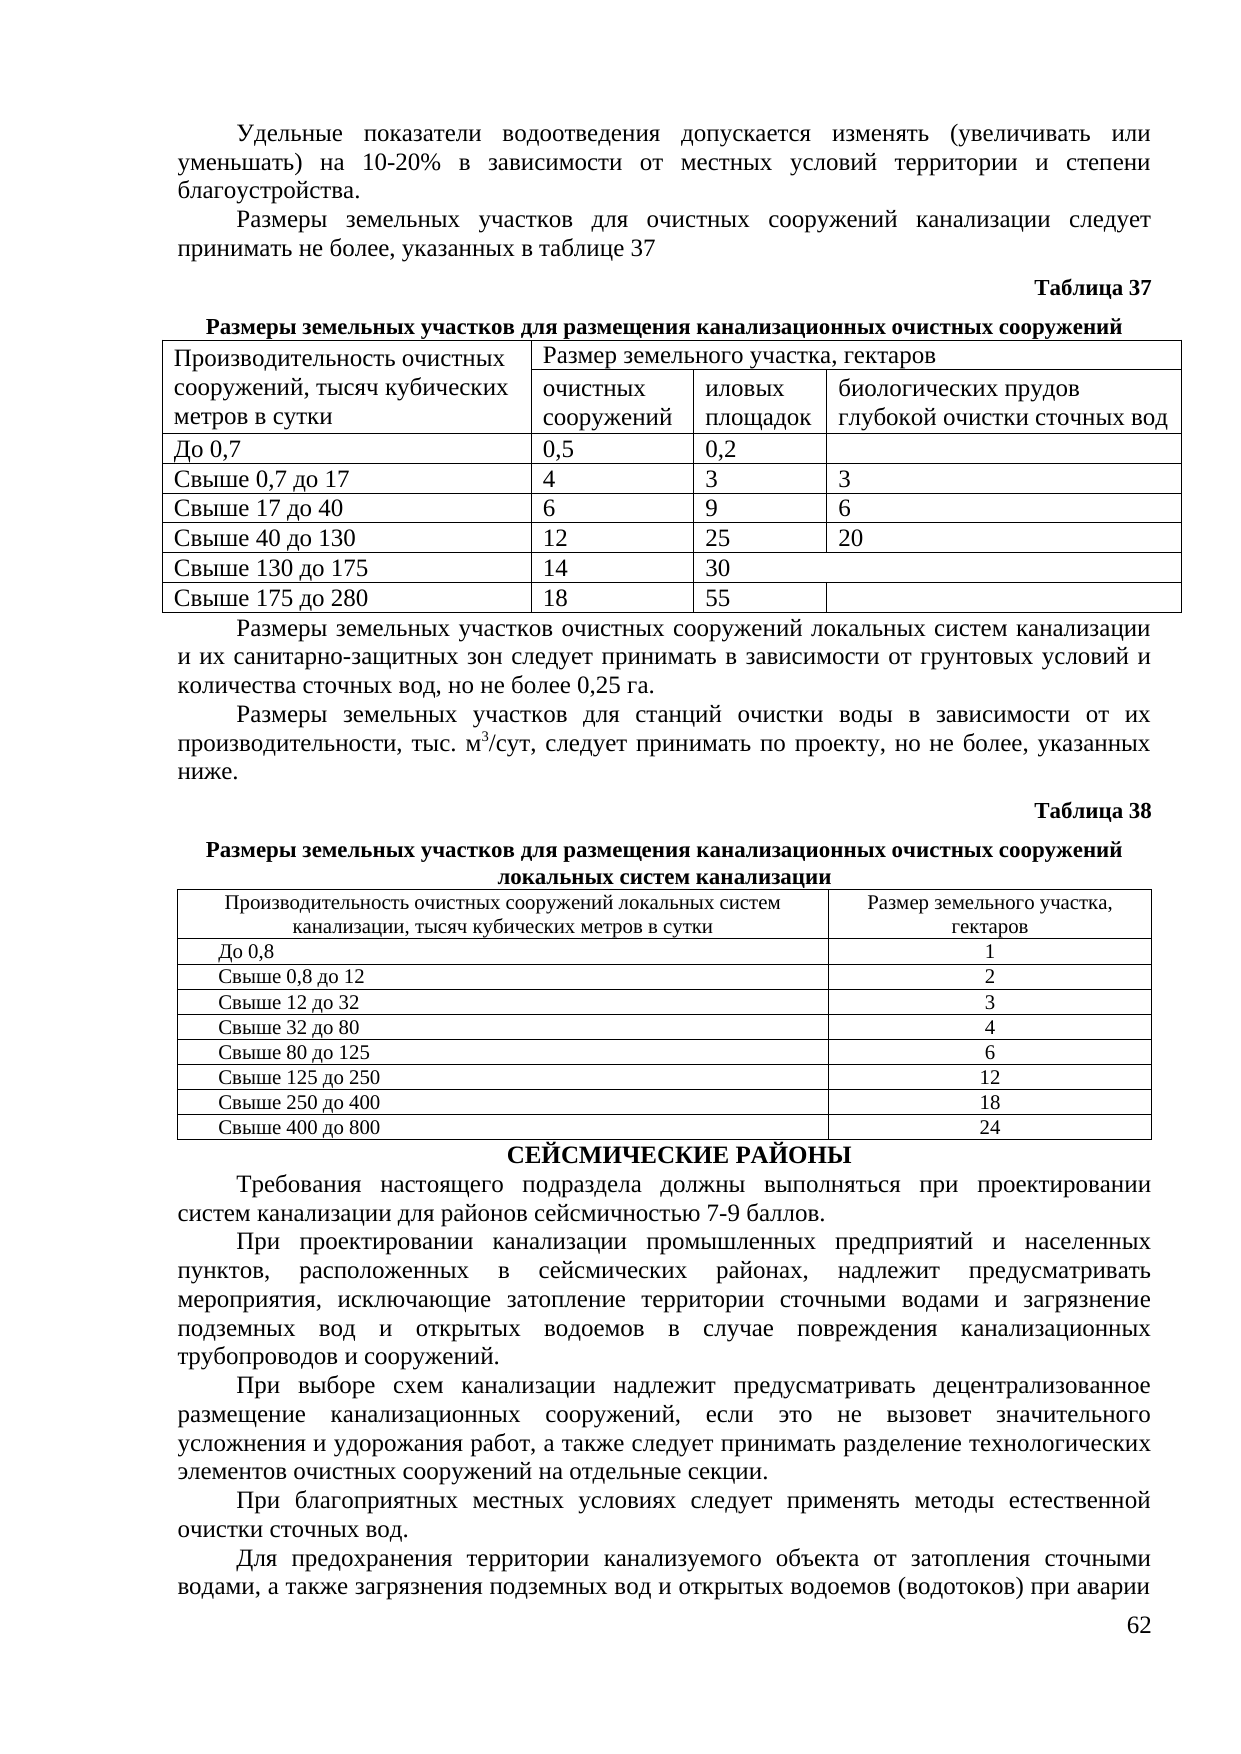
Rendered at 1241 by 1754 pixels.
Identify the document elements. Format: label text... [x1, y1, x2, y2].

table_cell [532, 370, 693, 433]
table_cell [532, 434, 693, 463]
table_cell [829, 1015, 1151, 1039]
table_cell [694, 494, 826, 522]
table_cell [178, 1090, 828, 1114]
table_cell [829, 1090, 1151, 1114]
text При проектировании канализации промышленных предприятий и населенных пунктов, расположенных в сейсмических районах, надлежит предусматривать мероприятия, исключающие затопление территории сточными водами и загрязнение подземных вод и открытых водоемов в случае повреждения канализационных трубопроводов и сооружений. [177, 1226, 1152, 1370]
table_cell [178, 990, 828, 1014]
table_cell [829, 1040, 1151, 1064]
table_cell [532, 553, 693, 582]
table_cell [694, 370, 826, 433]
text Размеры земельных участков очистных сооружений локальных систем канализации и их санитарно-защитных зон следует принимать в зависимости от грунтовых условий и количества сточных вод, но не более 0,25 га. [177, 613, 1152, 699]
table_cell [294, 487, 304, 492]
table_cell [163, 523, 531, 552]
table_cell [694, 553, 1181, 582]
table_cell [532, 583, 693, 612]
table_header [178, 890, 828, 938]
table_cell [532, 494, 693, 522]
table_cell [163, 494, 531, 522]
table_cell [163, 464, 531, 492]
text При выборе схем канализации надлежит предусматривать децентрализованное размещение канализационных сооружений, если это не вызовет значительного усложнения и удорожания работ, а также следует принимать разделение технологических элементов очистных сооружений на отдельные секции. [177, 1370, 1152, 1485]
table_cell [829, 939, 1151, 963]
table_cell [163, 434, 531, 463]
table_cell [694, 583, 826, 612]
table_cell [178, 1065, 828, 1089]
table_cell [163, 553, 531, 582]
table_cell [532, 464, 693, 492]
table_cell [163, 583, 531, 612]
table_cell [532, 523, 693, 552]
text СЕЙСМИЧЕСКИЕ РАЙОНЫ [177, 1140, 1152, 1169]
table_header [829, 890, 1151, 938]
text Таблица 37 [177, 274, 1152, 301]
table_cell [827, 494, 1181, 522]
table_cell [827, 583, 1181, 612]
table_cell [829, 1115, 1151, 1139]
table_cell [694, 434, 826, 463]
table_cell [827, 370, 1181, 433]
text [177, 1543, 1152, 1600]
text Размеры земельных участков для размещения канализационных очистных сооружений локальных систем канализации [177, 836, 1152, 889]
text При благоприятных местных условиях следует применять методы естественной очистки сточных вод. [177, 1485, 1152, 1543]
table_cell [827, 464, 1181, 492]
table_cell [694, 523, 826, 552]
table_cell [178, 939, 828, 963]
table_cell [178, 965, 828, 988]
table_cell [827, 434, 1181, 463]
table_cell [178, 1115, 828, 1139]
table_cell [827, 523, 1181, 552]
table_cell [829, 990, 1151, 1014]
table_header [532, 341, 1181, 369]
text Таблица 38 [177, 798, 1152, 824]
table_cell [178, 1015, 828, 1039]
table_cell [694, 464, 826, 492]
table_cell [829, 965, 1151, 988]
text Удельные показатели водоотведения допускается изменять (увеличивать или уменьшать) на 10-20% в зависимости от местных условий территории и степени благоустройства. [177, 118, 1152, 204]
text Размеры земельных участков для размещения канализационных очистных сооружений [177, 313, 1152, 339]
text Требования настоящего подраздела должны выполняться при проектировании систем канализации для районов сейсмичностью 7-9 баллов. [177, 1169, 1152, 1226]
text Размеры земельных участков для очистных сооружений канализации следует принимать не более, указанных в таблице 37 [177, 204, 1152, 262]
text Размеры земельных участков для станций очистки воды в зависимости от их производительности, тыс. м3/сут, следует принимать по проекту, но не более, указанных ниже. [177, 699, 1152, 785]
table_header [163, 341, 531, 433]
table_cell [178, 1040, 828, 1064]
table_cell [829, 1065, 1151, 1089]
